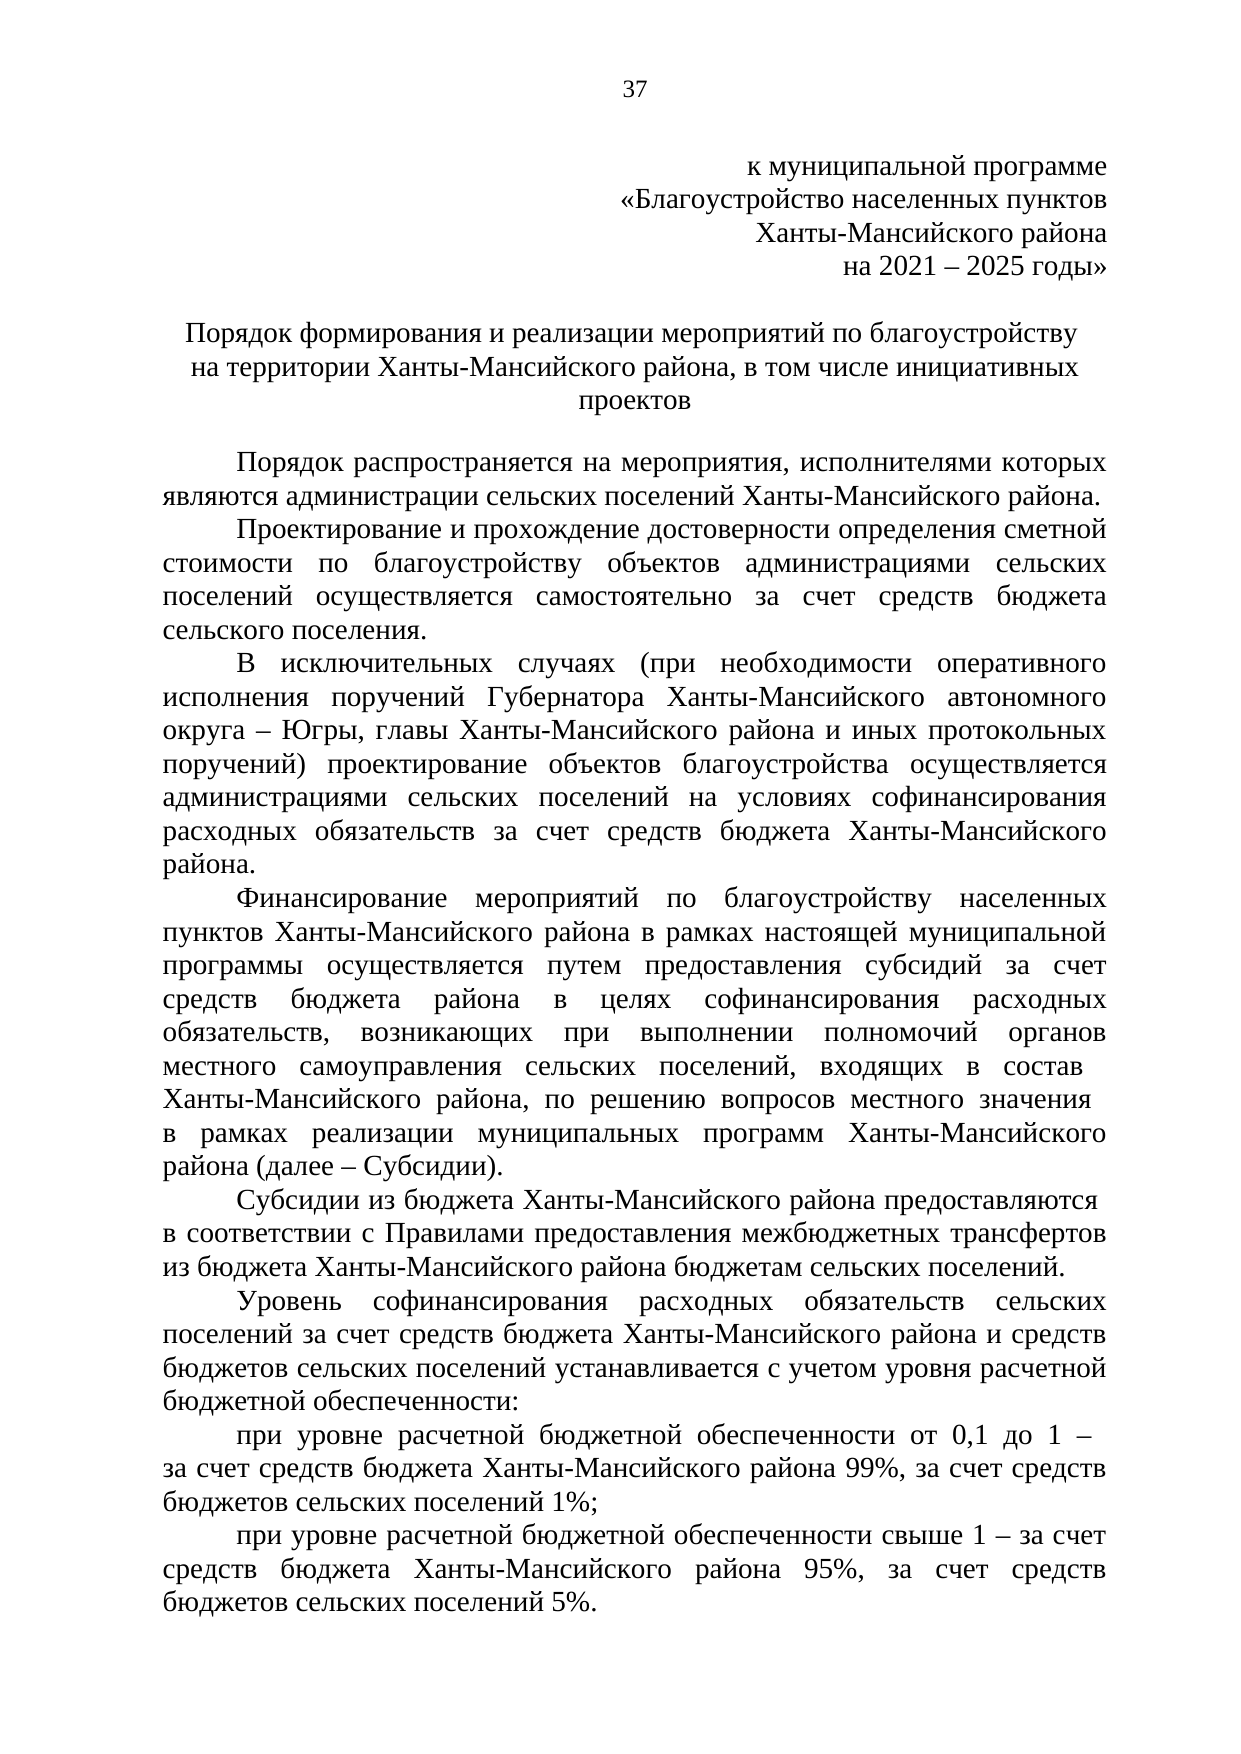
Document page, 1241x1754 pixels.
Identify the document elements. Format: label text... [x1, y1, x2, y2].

text Уровень софинансирования расходных обязательств сельских поселений за счет средств бюджета Ханты-Мансийского района и средств бюджетов сельских поселений устанавливается с учетом уровня расчетной бюджетной обеспеченности: [162, 1283, 1107, 1417]
list при уровне расчетной бюджетной обеспеченности от 0,1 до 1 – за счет средств бюджета Ханты-Мансийского района 99%, за счет средств бюджетов сельских поселений 1%; [162, 1417, 1107, 1517]
text на 2021 – 2025 годы» [162, 248, 1107, 282]
text Проектирование и прохождение достоверности определения сметной стоимости по благоустройству объектов администрациями сельских поселений осуществляется самостоятельно за счет средств бюджета сельского поселения. [162, 511, 1107, 645]
text Субсидии из бюджета Ханты-Мансийского района предоставляются в соответствии с Правилами предоставления межбюджетных трансфертов из бюджета Ханты-Мансийского района бюджетам сельских поселений. [162, 1182, 1107, 1283]
text Ханты-Мансийского района [162, 215, 1107, 248]
text к муниципальной программе [162, 148, 1107, 181]
text Порядок формирования и реализации мероприятий по благоустройству на территории Ханты-Мансийского района, в том числе инициативных проектов [162, 315, 1107, 416]
text Порядок распространяется на мероприятия, исполнителями которых являются администрации сельских поселений Ханты-Мансийского района. [162, 444, 1107, 511]
text «Благоустройство населенных пунктов [162, 181, 1107, 215]
text В исключительных случаях (при необходимости оперативного исполнения поручений Губернатора Ханты-Мансийского автономного округа – Югры, главы Ханты-Мансийского района и иных протокольных поручений) проектирование объектов благоустройства осуществляется администрациями сельских поселений на условиях софинансирования расходных обязательств за счет средств бюджета Ханты-Мансийского района. [162, 645, 1107, 880]
text Финансирование мероприятий по благоустройству населенных пунктов Ханты-Мансийского района в рамках настоящей муниципальной программы осуществляется путем предоставления субсидий за счет средств бюджета района в целях софинансирования расходных обязательств, возникающих при выполнении полномочий органов местного самоуправления сельских поселений, входящих в состав Ханты-Мансийского района, по решению вопросов местного значения в рамках реализации муниципальных программ Ханты-Мансийского района (далее – Субсидии). [162, 880, 1107, 1182]
list при уровне расчетной бюджетной обеспеченности свыше 1 – за счет средств бюджета Ханты-Мансийского района 95%, за счет средств бюджетов сельских поселений 5%. [162, 1517, 1107, 1618]
